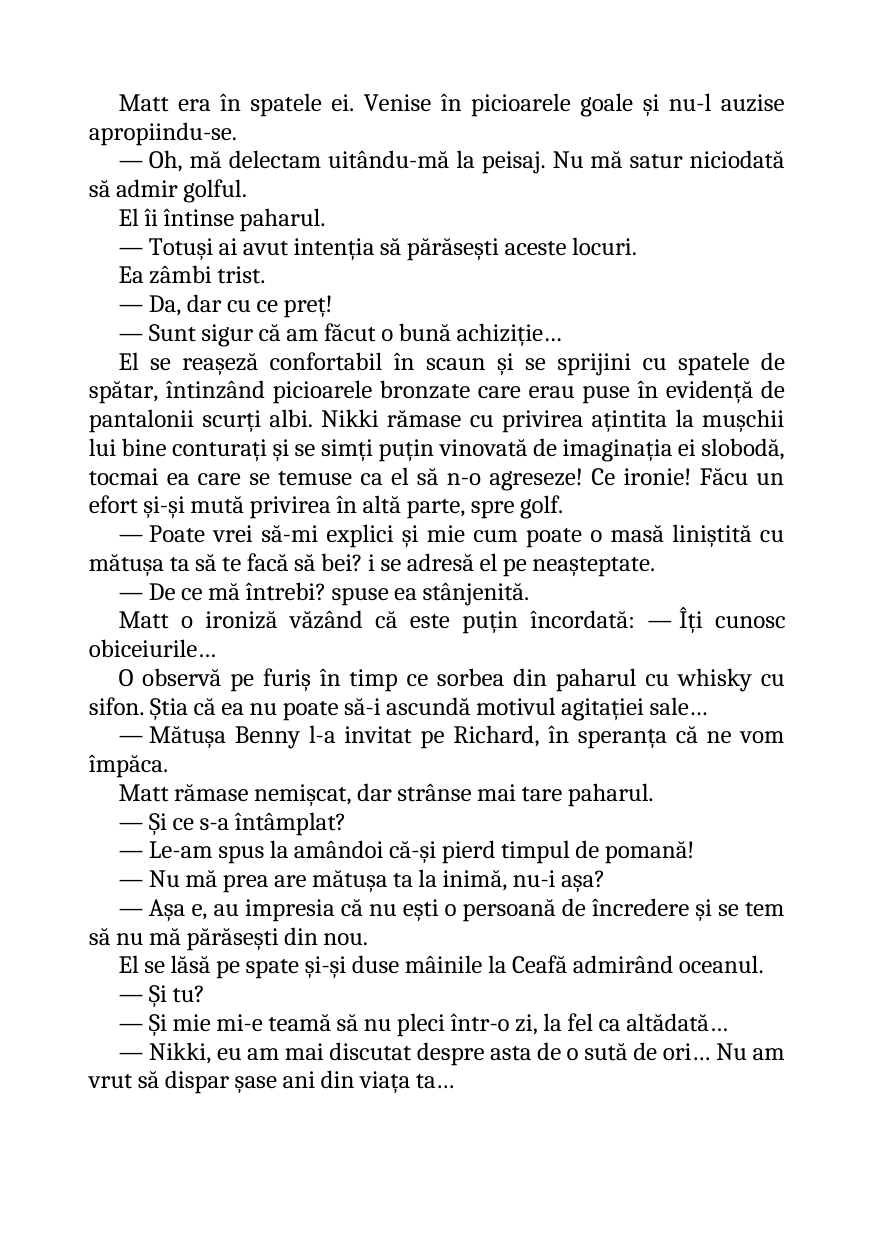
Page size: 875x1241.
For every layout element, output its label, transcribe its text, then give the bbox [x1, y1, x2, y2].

text — Sunt sigur că am făcut o bună achiziție… [89, 319, 785, 347]
text — Poate vrei să-mi explici și mie cum poate o masă liniștită cu mătușa ta să te facă să bei? i se adresă el pe neașteptate. [89, 520, 785, 577]
text — Totuși ai avut intenția să părăsești aceste locuri. [89, 232, 785, 261]
text — Mătușa Benny l-a invitat pe Richard, în speranța că ne vom împăca. [89, 721, 785, 779]
text El îi întinse paharul. [89, 204, 785, 232]
text O observă pe furiș în timp ce sorbea din paharul cu whisky cu sifon. Știa că ea nu poate să-i ascundă motivul agitației sale… [89, 664, 785, 721]
text — Le-am spus la amândoi că-și pierd timpul de pomană! [89, 836, 785, 865]
text — Și ce s-a întâmplat? [89, 807, 785, 836]
text — Oh, mă delectam uitându-mă la peisaj. Nu mă satur niciodată să admir golful. [89, 146, 785, 204]
text Matt o ironiză văzând că este puțin încordată: — Îți cunosc obiceiurile… [89, 606, 785, 664]
text El se reașeză confortabil în scaun și se sprijini cu spatele de spătar, întinzând picioarele bronzate care erau puse în evidență de pantalonii scurți albi. Nikki rămase cu privirea ațintita la mușchii lui bine conturați și se simți puțin vinovată de imaginația ei slobodă, tocmai ea care se temuse ca el să n-o agreseze! Ce ironie! Făcu un efort și-și mută privirea în altă parte, spre golf. [89, 347, 785, 520]
text — De ce mă întrebi? spuse ea stânjenită. [89, 577, 785, 606]
text Matt rămase nemișcat, dar strânse mai tare paharul. [89, 779, 785, 807]
text — Da, dar cu ce preț! [89, 290, 785, 319]
text — Nikki, eu am mai discutat despre asta de o sută de ori… Nu am vrut să dispar șase ani din viața ta… [89, 1037, 785, 1095]
text El se lăsă pe spate și-și duse mâinile la Ceafă admirând oceanul. [89, 951, 785, 980]
text Matt era în spatele ei. Venise în picioarele goale și nu-l auzise apropiindu-se. [89, 89, 785, 146]
text — Așa e, au impresia că nu ești o persoană de încredere și se tem să nu mă părăsești din nou. [89, 894, 785, 951]
text — Și tu? [89, 980, 785, 1009]
text Ea zâmbi trist. [89, 261, 785, 290]
text — Nu mă prea are mătușa ta la inimă, nu-i așa? [89, 865, 785, 894]
text — Și mie mi-e teamă să nu pleci într-o zi, la fel ca altădată… [89, 1009, 785, 1037]
